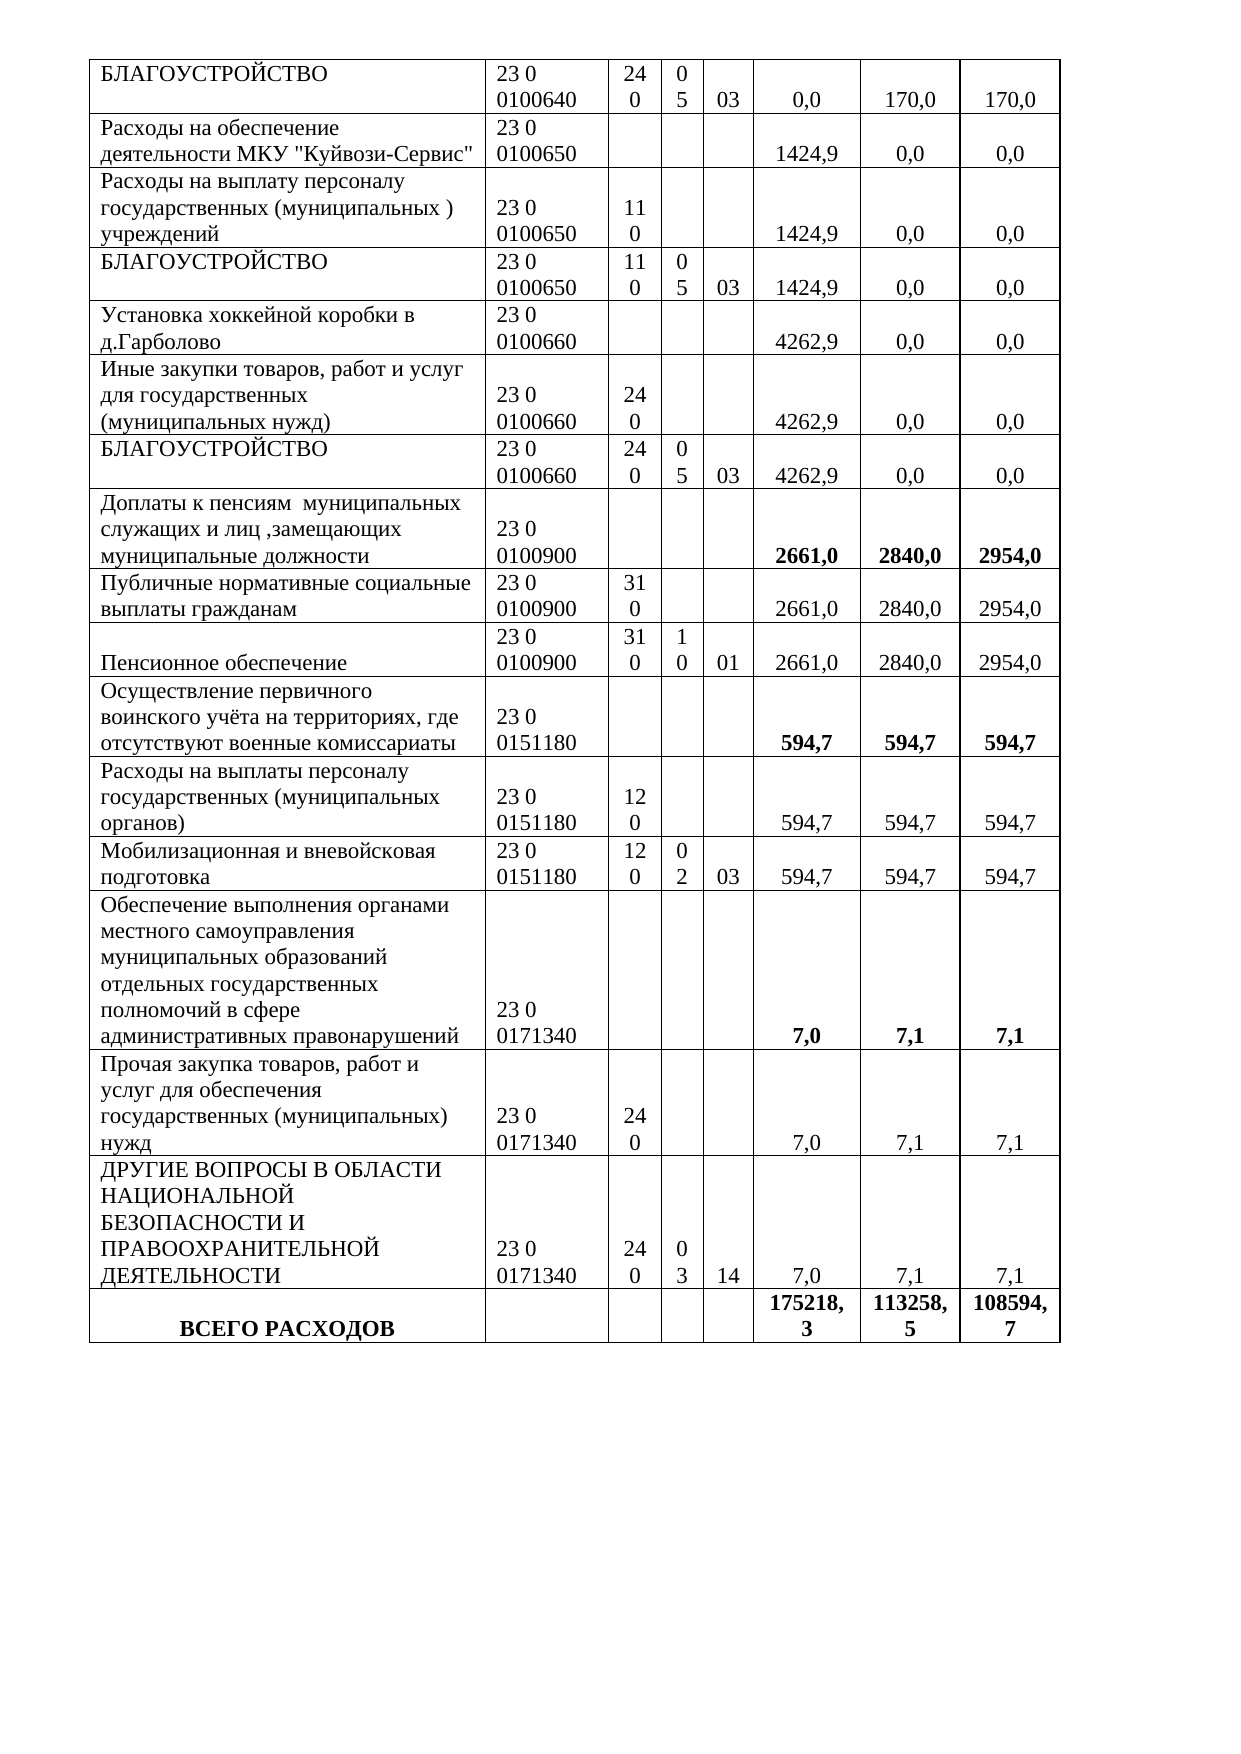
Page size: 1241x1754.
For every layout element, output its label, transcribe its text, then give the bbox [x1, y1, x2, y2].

table_cell 594,7 [754, 837, 860, 889]
table_cell 0,0 [961, 168, 1059, 247]
table_cell 0,0 [861, 435, 959, 488]
table_cell 594,7 [861, 837, 959, 889]
table_cell 7,1 [861, 891, 959, 1049]
table_cell Мобилизационная и вневойсковая подготовка [90, 837, 485, 889]
table_cell [704, 757, 753, 836]
table_cell Установка хоккейной коробки в д.Гарболово [90, 301, 485, 354]
table_cell 170,0 [961, 60, 1059, 113]
table_cell Пенсионное обеспечение [90, 623, 485, 676]
table_cell 7,1 [961, 891, 1059, 1049]
table_cell [662, 1050, 703, 1155]
table_cell 23 0 0100660 [486, 355, 608, 434]
table_cell [486, 1289, 608, 1342]
table_cell 23 0 0151180 [486, 757, 608, 836]
table_cell [704, 1289, 753, 1342]
table_cell 0,0 [961, 114, 1059, 167]
table_cell [704, 168, 753, 247]
table_cell 110 [609, 168, 661, 247]
table_cell 7,0 [754, 1156, 860, 1288]
table_cell 1424,9 [754, 168, 860, 247]
table_cell [704, 114, 753, 167]
table_cell [662, 489, 703, 568]
table_cell 14 [704, 1156, 753, 1288]
table_cell [704, 301, 753, 354]
table_cell 23 0 0171340 [486, 1050, 608, 1155]
table_cell [609, 677, 661, 756]
table_cell [662, 301, 703, 354]
table_cell 03 [704, 248, 753, 300]
table_cell 7,1 [861, 1050, 959, 1155]
table_cell 113258,5 [861, 1289, 959, 1342]
table_cell [609, 489, 661, 568]
table_cell 23 0 0100640 [486, 60, 608, 113]
table_cell Обеспечение выполнения органами местного самоуправления муниципальных образований отдельных государственных полномочий в сфере административных правонарушений [90, 891, 485, 1049]
table_cell 4262,9 [754, 301, 860, 354]
table_cell 03 [662, 1156, 703, 1288]
table_cell 23 0 0100660 [486, 435, 608, 488]
table_cell 108594,7 [961, 1289, 1059, 1342]
table_cell [662, 114, 703, 167]
table_cell 0,0 [861, 114, 959, 167]
table_cell ДРУГИЕ ВОПРОСЫ В ОБЛАСТИ НАЦИОНАЛЬНОЙ БЕЗОПАСНОСТИ И ПРАВООХРАНИТЕЛЬНОЙ ДЕЯТЕЛЬНОСТИ [90, 1156, 485, 1288]
table_cell 594,7 [861, 677, 959, 756]
table_cell 7,0 [754, 891, 860, 1049]
table_cell 310 [609, 623, 661, 676]
table_cell [609, 301, 661, 354]
table_cell 7,1 [861, 1156, 959, 1288]
table_cell 1424,9 [754, 248, 860, 300]
table_cell [704, 489, 753, 568]
table_cell 23 0 0171340 [486, 1156, 608, 1288]
table_cell Иные закупки товаров, работ и услуг для государственных (муниципальных нужд) [90, 355, 485, 434]
table_cell 594,7 [961, 837, 1059, 889]
table_cell Расходы на выплату персоналу государственных (муниципальных ) учреждений [90, 168, 485, 247]
table_cell 05 [662, 248, 703, 300]
table_cell [662, 168, 703, 247]
table_cell [662, 569, 703, 622]
table_cell [662, 891, 703, 1049]
table_cell 0,0 [961, 435, 1059, 488]
table_cell 2840,0 [861, 489, 959, 568]
table_cell 120 [609, 757, 661, 836]
table_cell 240 [609, 1050, 661, 1155]
table_cell 01 [704, 623, 753, 676]
table_cell 23 0 0100650 [486, 168, 608, 247]
table_cell 594,7 [961, 757, 1059, 836]
table_cell Расходы на обеспечение деятельности МКУ "Куйвози-Сервис" [90, 114, 485, 167]
table_cell 594,7 [754, 677, 860, 756]
table_cell 03 [704, 837, 753, 889]
table_cell Доплаты к пенсиям муниципальных служащих и лиц ,замещающих муниципальные должности [90, 489, 485, 568]
table_cell 2954,0 [961, 623, 1059, 676]
table_cell 4262,9 [754, 355, 860, 434]
table_cell 23 0 0151180 [486, 677, 608, 756]
table_cell 23 0 0151180 [486, 837, 608, 889]
table_cell [662, 757, 703, 836]
table_cell Прочая закупка товаров, работ и услуг для обеспечения государственных (муниципальных) нужд [90, 1050, 485, 1155]
table_cell 594,7 [754, 757, 860, 836]
table_cell [704, 891, 753, 1049]
table_cell 10 [662, 623, 703, 676]
table_cell 02 [662, 837, 703, 889]
table_cell 0,0 [861, 248, 959, 300]
table_cell 7,0 [754, 1050, 860, 1155]
table_cell 05 [662, 435, 703, 488]
table_cell 2840,0 [861, 623, 959, 676]
table_cell 7,1 [961, 1156, 1059, 1288]
table_cell [609, 114, 661, 167]
table_cell Осуществление первичного воинского учёта на территориях, где отсутствуют военные комиссариаты [90, 677, 485, 756]
table_cell 240 [609, 355, 661, 434]
table_cell 23 0 0100900 [486, 489, 608, 568]
table_cell 2954,0 [961, 569, 1059, 622]
table_cell 310 [609, 569, 661, 622]
table_cell Публичные нормативные социальные выплаты гражданам [90, 569, 485, 622]
table_cell 1424,9 [754, 114, 860, 167]
table_cell БЛАГОУСТРОЙСТВО [90, 248, 485, 300]
table_cell 2661,0 [754, 623, 860, 676]
table_cell 4262,9 [754, 435, 860, 488]
table_cell 23 0 0100900 [486, 569, 608, 622]
table_cell 23 0 0171340 [486, 891, 608, 1049]
table_cell ВСЕГО РАСХОДОВ [90, 1289, 485, 1342]
table_cell 175218,3 [754, 1289, 860, 1342]
table_cell [609, 1289, 661, 1342]
table_cell 03 [704, 435, 753, 488]
table_cell БЛАГОУСТРОЙСТВО [90, 435, 485, 488]
table_cell 170,0 [861, 60, 959, 113]
table_cell 23 0 0100660 [486, 301, 608, 354]
table_cell 0,0 [861, 168, 959, 247]
table_cell 594,7 [861, 757, 959, 836]
table_cell 03 [704, 60, 753, 113]
table_cell 240 [609, 435, 661, 488]
table_cell 120 [609, 837, 661, 889]
table_cell [704, 677, 753, 756]
table_cell 2661,0 [754, 489, 860, 568]
table_cell 2840,0 [861, 569, 959, 622]
table_cell [662, 1289, 703, 1342]
table_cell [704, 355, 753, 434]
table_cell 0,0 [861, 355, 959, 434]
table_cell 110 [609, 248, 661, 300]
table_cell 23 0 0100650 [486, 114, 608, 167]
table_cell 0,0 [961, 248, 1059, 300]
table_cell [704, 569, 753, 622]
table_cell 7,1 [961, 1050, 1059, 1155]
table_cell 23 0 0100650 [486, 248, 608, 300]
table_cell 240 [609, 60, 661, 113]
table_cell 0,0 [861, 301, 959, 354]
table_cell 0,0 [961, 301, 1059, 354]
table_cell 23 0 0100900 [486, 623, 608, 676]
table_cell 0,0 [961, 355, 1059, 434]
table_cell 594,7 [961, 677, 1059, 756]
table_cell 0,0 [754, 60, 860, 113]
table_cell Расходы на выплаты персоналу государственных (муниципальных органов) [90, 757, 485, 836]
table_cell БЛАГОУСТРОЙСТВО [90, 60, 485, 113]
table_cell [609, 891, 661, 1049]
table_cell 2661,0 [754, 569, 860, 622]
table_cell [704, 1050, 753, 1155]
table_cell 240 [609, 1156, 661, 1288]
table_cell 2954,0 [961, 489, 1059, 568]
table_cell [662, 355, 703, 434]
table_cell [662, 677, 703, 756]
table_cell 05 [662, 60, 703, 113]
